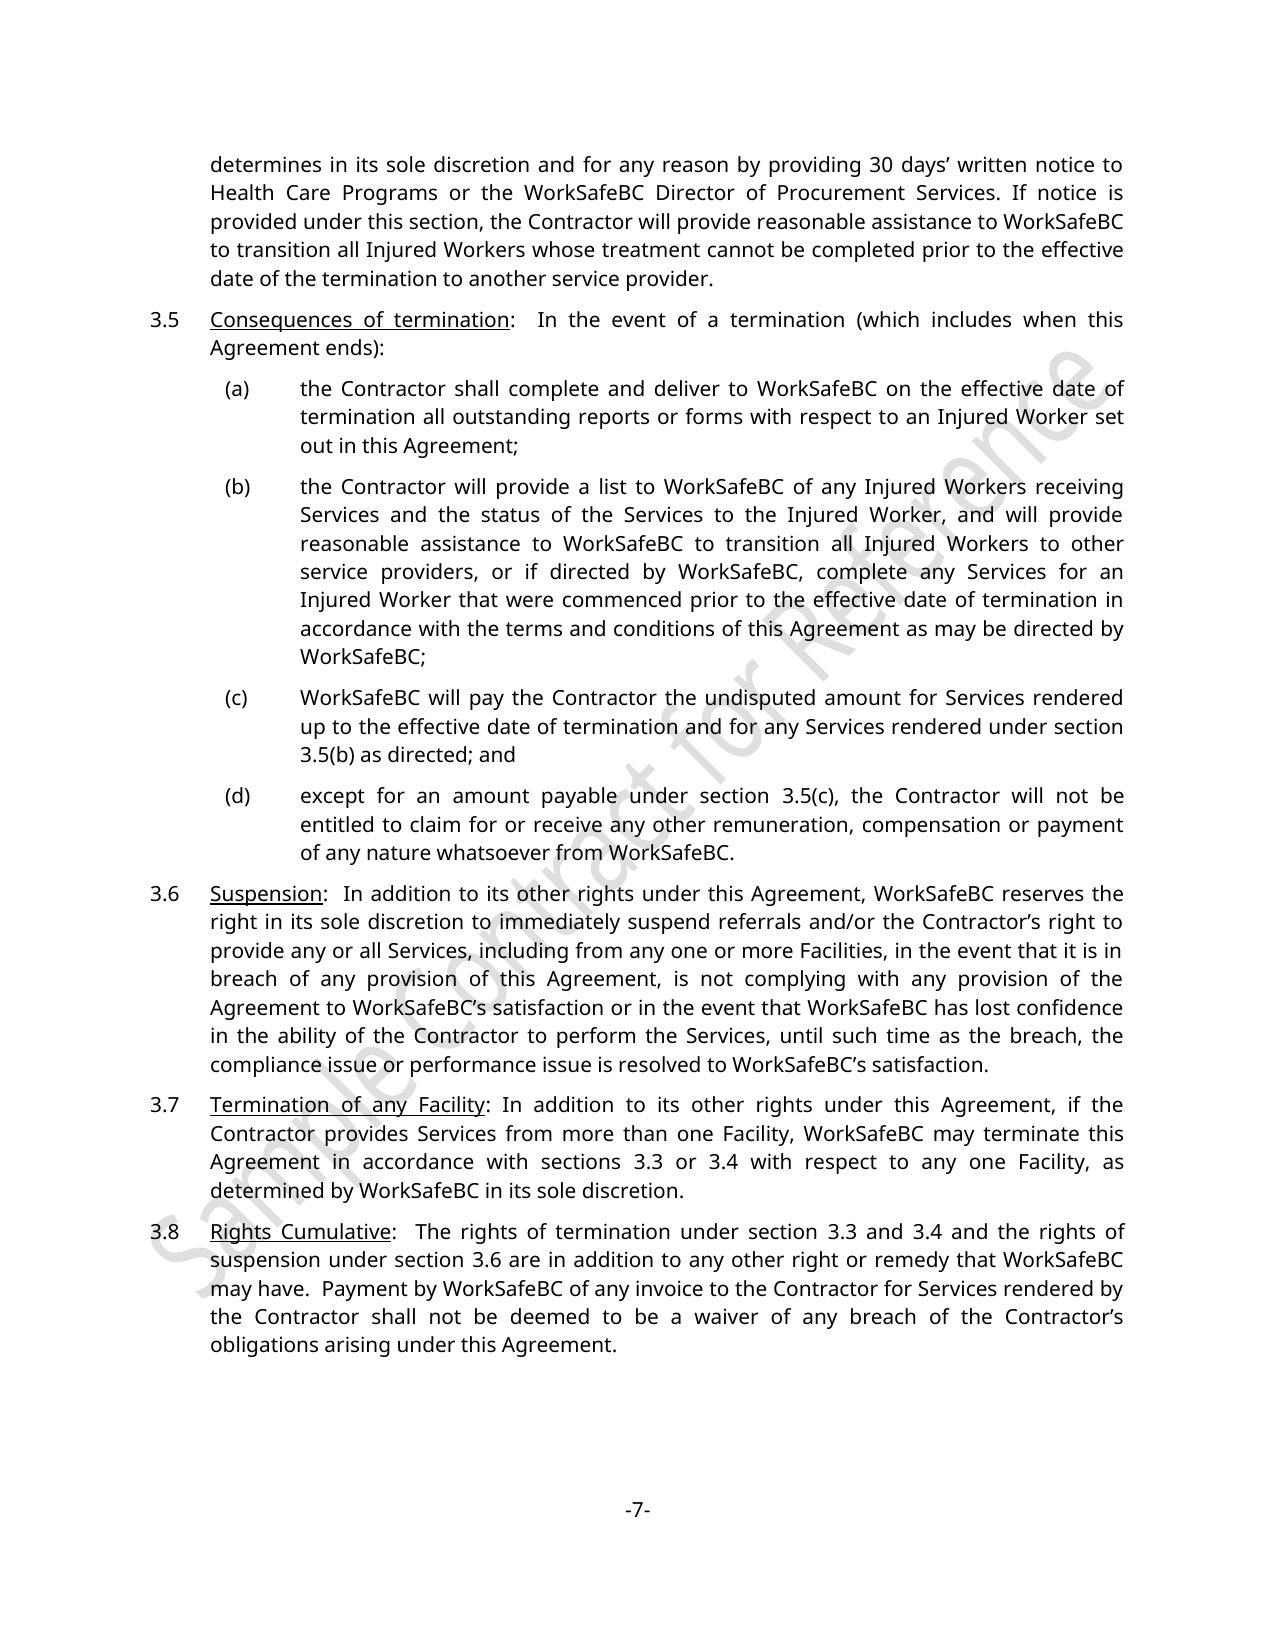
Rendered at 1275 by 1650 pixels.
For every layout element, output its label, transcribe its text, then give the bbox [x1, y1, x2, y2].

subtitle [150, 150, 1125, 292]
subtitle Termination of any Facility: In addition to its other rights under this Agreement, if the Contractor provides Services from more than one Facility, WorkSafeBC may terminate this Agreement in accordance with sections 3.3 or 3.4 with respect to any one Facility, as determined by WorkSafeBC in its sole discretion. [150, 1091, 1125, 1204]
subtitle except for an amount payable under section 3.5(c), the Contractor will not be entitled to claim for or receive any other remuneration, compensation or payment of any nature whatsoever from WorkSafeBC. [225, 781, 1125, 867]
subtitle WorkSafeBC will pay the Contractor the undisputed amount for Services rendered up to the effective date of termination and for any Services rendered under section 3.5(b) as directed; and [225, 683, 1125, 769]
subtitle Suspension: In addition to its other rights under this Agreement, WorkSafeBC reserves the right in its sole discretion to immediately suspend referrals and/or the Contractor’s right to provide any or all Services, including from any one or more Facilities, in the event that it is in breach of any provision of this Agreement, is not complying with any provision of the Agreement to WorkSafeBC’s satisfaction or in the event that WorkSafeBC has lost confidence in the ability of the Contractor to perform the Services, until such time as the breach, the compliance issue or performance issue is resolved to WorkSafeBC’s satisfaction. [150, 879, 1125, 1078]
subtitle Consequences of termination: In the event of a termination (which includes when this Agreement ends): [150, 305, 1125, 362]
subtitle the Contractor will provide a list to WorkSafeBC of any Injured Workers receiving Services and the status of the Services to the Injured Worker, and will provide reasonable assistance to WorkSafeBC to transition all Injured Workers to other service providers, or if directed by WorkSafeBC, complete any Services for an Injured Worker that were commenced prior to the effective date of termination in accordance with the terms and conditions of this Agreement as may be directed by WorkSafeBC; [225, 472, 1125, 671]
subtitle Rights Cumulative: The rights of termination under section 3.3 and 3.4 and the rights of suspension under section 3.6 are in addition to any other right or remedy that WorkSafeBC may have. Payment by WorkSafeBC of any invoice to the Contractor for Services rendered by the Contractor shall not be deemed to be a waiver of any breach of the Contractor’s obligations arising under this Agreement. [150, 1217, 1125, 1359]
subtitle the Contractor shall complete and deliver to WorkSafeBC on the effective date of termination all outstanding reports or forms with respect to an Injured Worker set out in this Agreement; [225, 374, 1125, 459]
